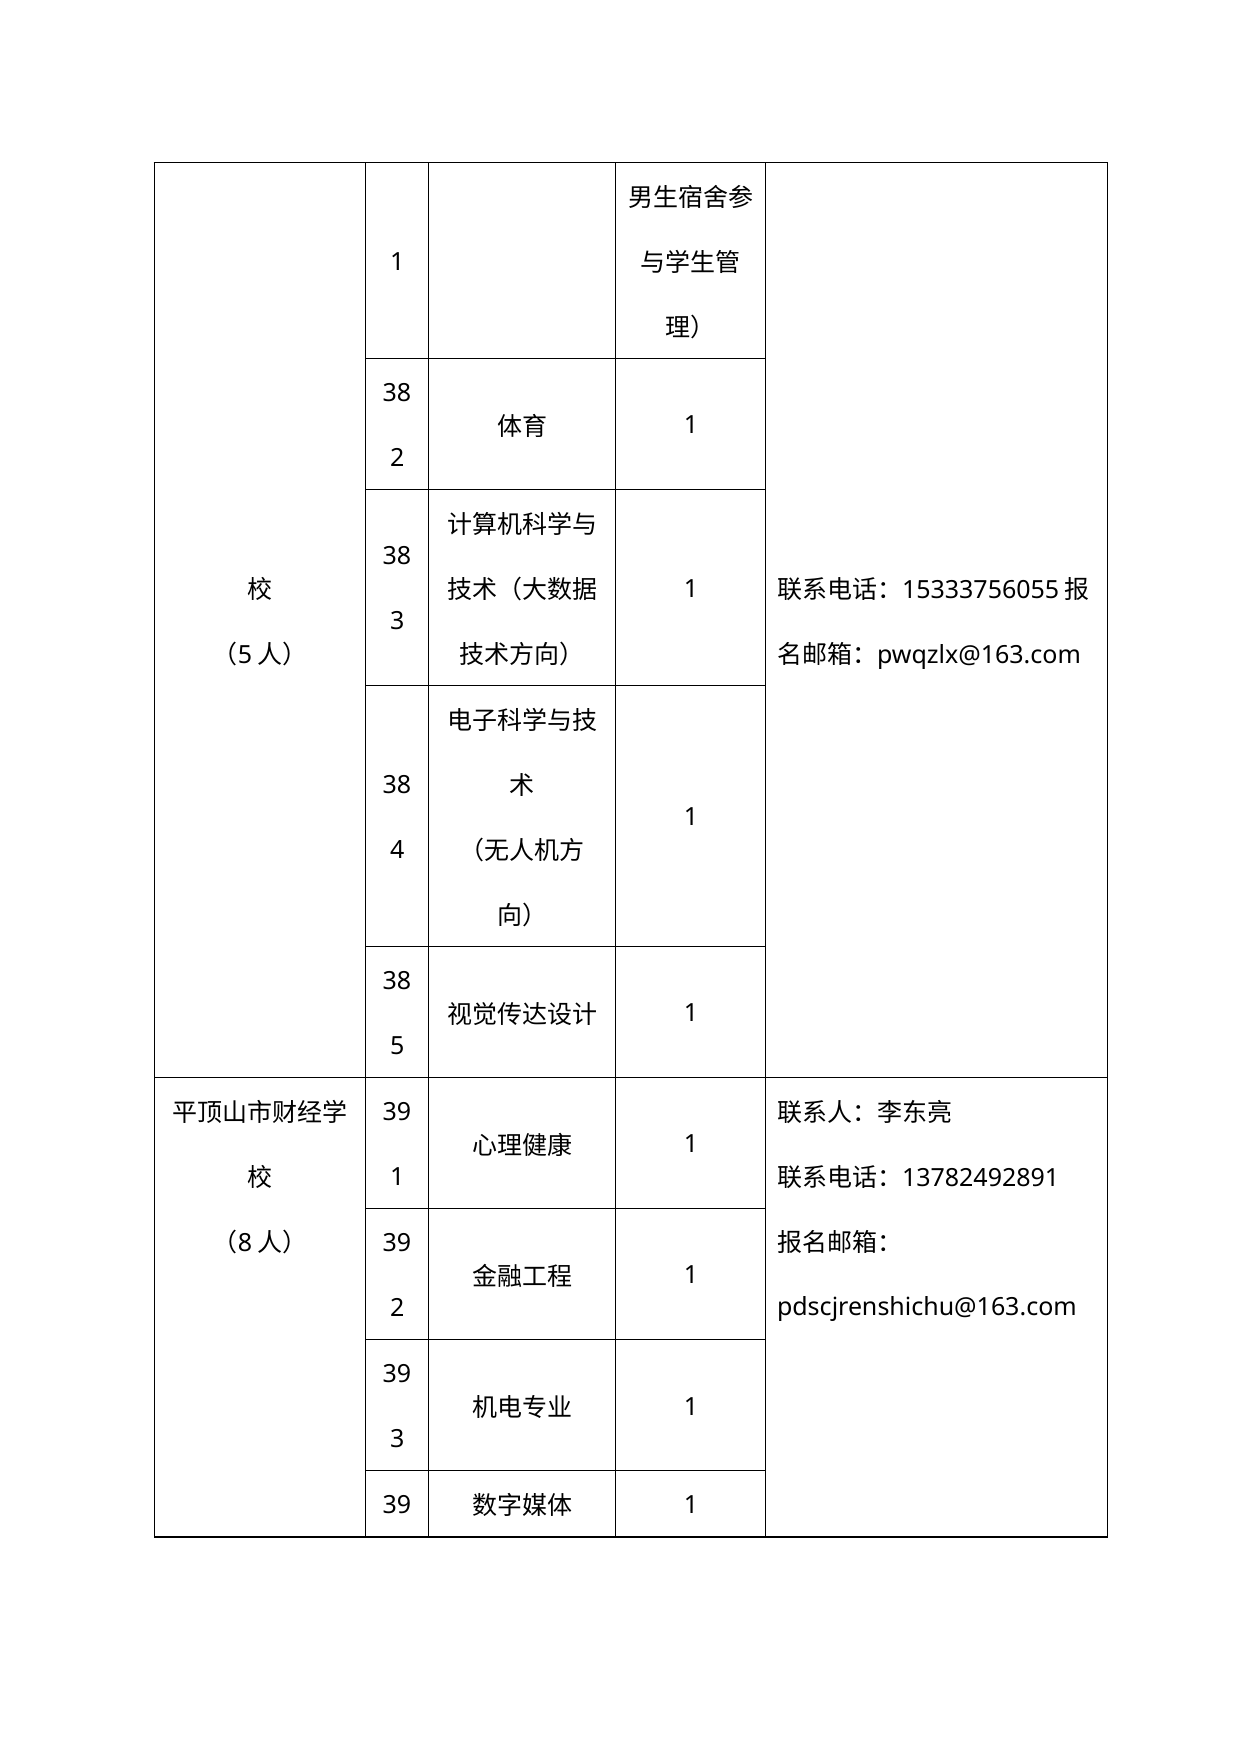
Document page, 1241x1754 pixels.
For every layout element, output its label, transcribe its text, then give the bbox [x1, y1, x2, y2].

table_cell 393 [366, 1340, 428, 1470]
table_cell 1 [616, 359, 765, 489]
table_cell 电子科学与技术 （无人机方向） [429, 686, 615, 946]
table_cell 计算机科学与技术（大数据技术方向） [429, 490, 615, 685]
table_cell 机电专业 [429, 1340, 615, 1470]
table_cell 历史 [429, 163, 615, 358]
table_cell 382 [366, 359, 428, 489]
table_cell 1 [616, 1209, 765, 1339]
table_cell 体育 [429, 359, 615, 489]
table_cell 视觉传达设计 [429, 947, 615, 1077]
table_cell 385 [366, 947, 428, 1077]
table_cell 1（须入住男生宿舍参与学生管理） [616, 163, 765, 358]
table_cell 1 [616, 1471, 765, 1536]
table_cell 1 [616, 947, 765, 1077]
table_cell 联系人：李东亮 联系电话：13782492891 报名邮箱：pdscjrenshichu@163.com [766, 1078, 1107, 1536]
table_cell 392 [366, 1209, 428, 1339]
table_cell 394 [366, 1471, 428, 1536]
table_cell 数字媒体 技术 [429, 1471, 615, 1536]
table_cell 1 [616, 1078, 765, 1208]
table_cell 383 [366, 490, 428, 685]
table_cell 381 [366, 163, 428, 358]
table_cell 平顶山市财经学校 （8人） [155, 1078, 365, 1536]
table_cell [766, 163, 1107, 1077]
table_cell 平顶山外国语学校 （5人） [155, 163, 365, 1077]
table_cell 1 [616, 490, 765, 685]
table_cell 金融工程 [429, 1209, 615, 1339]
table_cell 1 [616, 1340, 765, 1470]
table_cell 1 [616, 686, 765, 946]
table_cell 391 [366, 1078, 428, 1208]
table_cell 心理健康 [429, 1078, 615, 1208]
table_cell 384 [366, 686, 428, 946]
